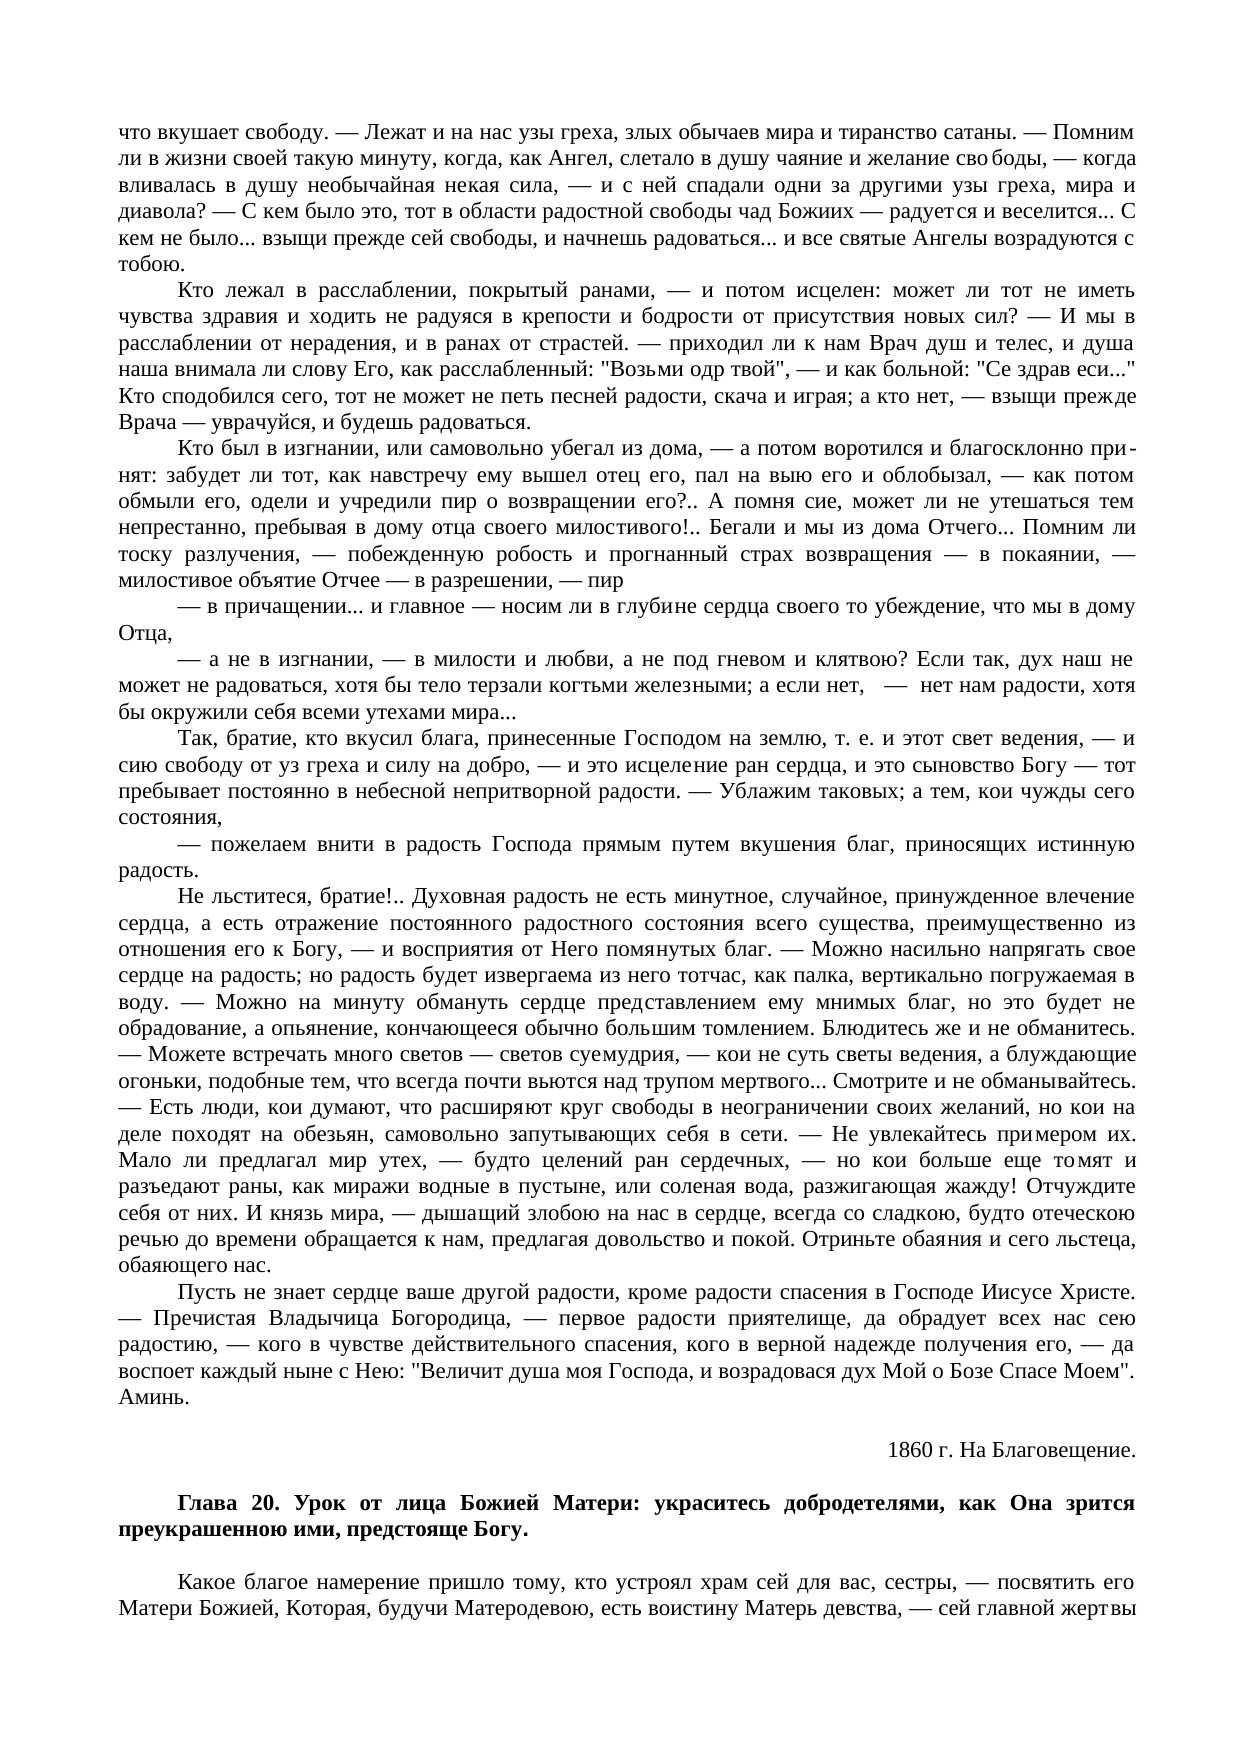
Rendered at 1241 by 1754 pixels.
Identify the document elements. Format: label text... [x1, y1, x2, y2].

text — а не в изгнании, — в милости и любви, а не под гневом и клятвою? Если так, дух наш не может не радоваться, хотя бы тело терзали когтьми железными; а если нет, — нет нам радости, хотя бы окружили себя всеми утехами мира... [118, 645, 1137, 724]
text Пусть не знает сердце ваше другой радости, кроме радости спасения в Господе Иисусе Христе. — Пречистая Владычица Богородица, — первое радости приятелище, да обрадует всех нас сею радостию, — кого в чувстве действительного спасения, кого в верной надежде получения его, — да воспоет каждый ныне с Нею: "Величит душа моя Господа, и возрадовася дух Мой о Бозе Спасе Моем". Аминь. [118, 1278, 1137, 1409]
text 1860 г. На Благовещение. [118, 1436, 1137, 1462]
text Кто был в изгнании, или самовольно убегал из дома, — а потом воротился и благосклонно принят: забудет ли тот, как навстречу ему вышел отец его, пал на выю его и облобызал, — как потом обмыли его, одели и учредили пир о возвращении его?.. А помня сие, может ли не утешаться тем непрестанно, пребывая в дому отца своего милостивого!.. Бегали и мы из дома Отчего... Помним ли тоску разлучения, — побежденную робость и прогнанный страх возвращения — в покаянии, — милостивое объятие Отчее — в разрешении, — пир [118, 434, 1137, 592]
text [118, 1568, 1137, 1620]
text Кто лежал в расслаблении, покрытый ранами, — и потом исцелен: может ли тот не иметь чувства здравия и ходить не радуяся в крепости и бодрости от присутствия новых сил? — И мы в расслаблении от нерадения, и в ранах от страстей. — приходил ли к нам Врач душ и телес, и душа наша внимала ли слову Его, как расслабленный: "Возьми одр твой", — и как больной: "Се здрав еси..." Кто сподобился сего, тот не может не петь песней радости, скача и играя; а кто нет, — взыщи прежде Врача — уврачуйся, и будешь радоваться. [118, 276, 1137, 434]
text Так, братие, кто вкусил блага, принесенные Господом на землю, т. е. и этот свет ведения, — и сию свободу от уз греха и силу на добро, — и это исцеление ран сердца, и это сыновство Богу — тот пребывает постоянно в небесной непритворной радости. — Ублажим таковых; а тем, кои чужды сего состояния, [118, 724, 1137, 830]
text — в причащении... и главное — носим ли в глубине сердца своего то убеждение, что мы в дому Отца, [118, 592, 1137, 645]
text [118, 118, 1137, 276]
subtitle Глава 20. Урок от лица Божией Матери: украситесь добродетелями, как Она зрится преукрашенною ими, предстояще Богу. [118, 1488, 1137, 1541]
text Не льститеся, братие!.. Духовная радость не есть минутное, случайное, принужденное влечение сердца, а есть отражение постоянного радостного состояния всего существа, преимущественно из отношения его к Богу, — и восприятия от Него помянутых благ. — Можно насильно напрягать свое сердце на радость; но радость будет извергаема из него тотчас, как палка, вертикально погружаемая в воду. — Можно на минуту обмануть сердце представлением ему мнимых благ, но это будет не обрадование, а опьянение, кончающееся обычно большим томлением. Блюдитесь же и не обманитесь. — Можете встречать много светов — светов суемудрия, — кои не суть светы ведения, а блуждающие огоньки, подобные тем, что всегда почти вьются над трупом мертвого... Смотрите и не обманывайтесь. — Есть люди, кои думают, что расширяют круг свободы в неограничении своих желаний, но кои на деле походят на обезьян, самовольно запутывающих себя в сети. — Не увлекайтесь примером их. Мало ли предлагал мир утех, — будто целений ран сердечных, — но кои больше еще томят и разъедают раны, как миражи водные в пустыне, или соленая вода, разжигающая жажду! Отчуждите себя от них. И князь мира, — дышащий злобою на нас в сердце, всегда со сладкою, будто отеческою речью до времени обращается к нам, предлагая довольство и покой. Отриньте обаяния и сего льстеца, обаяющего нас. [118, 882, 1137, 1278]
text — пожелаем внити в радость Господа прямым путем вкушения благ, приносящих истинную радость. [118, 830, 1137, 882]
